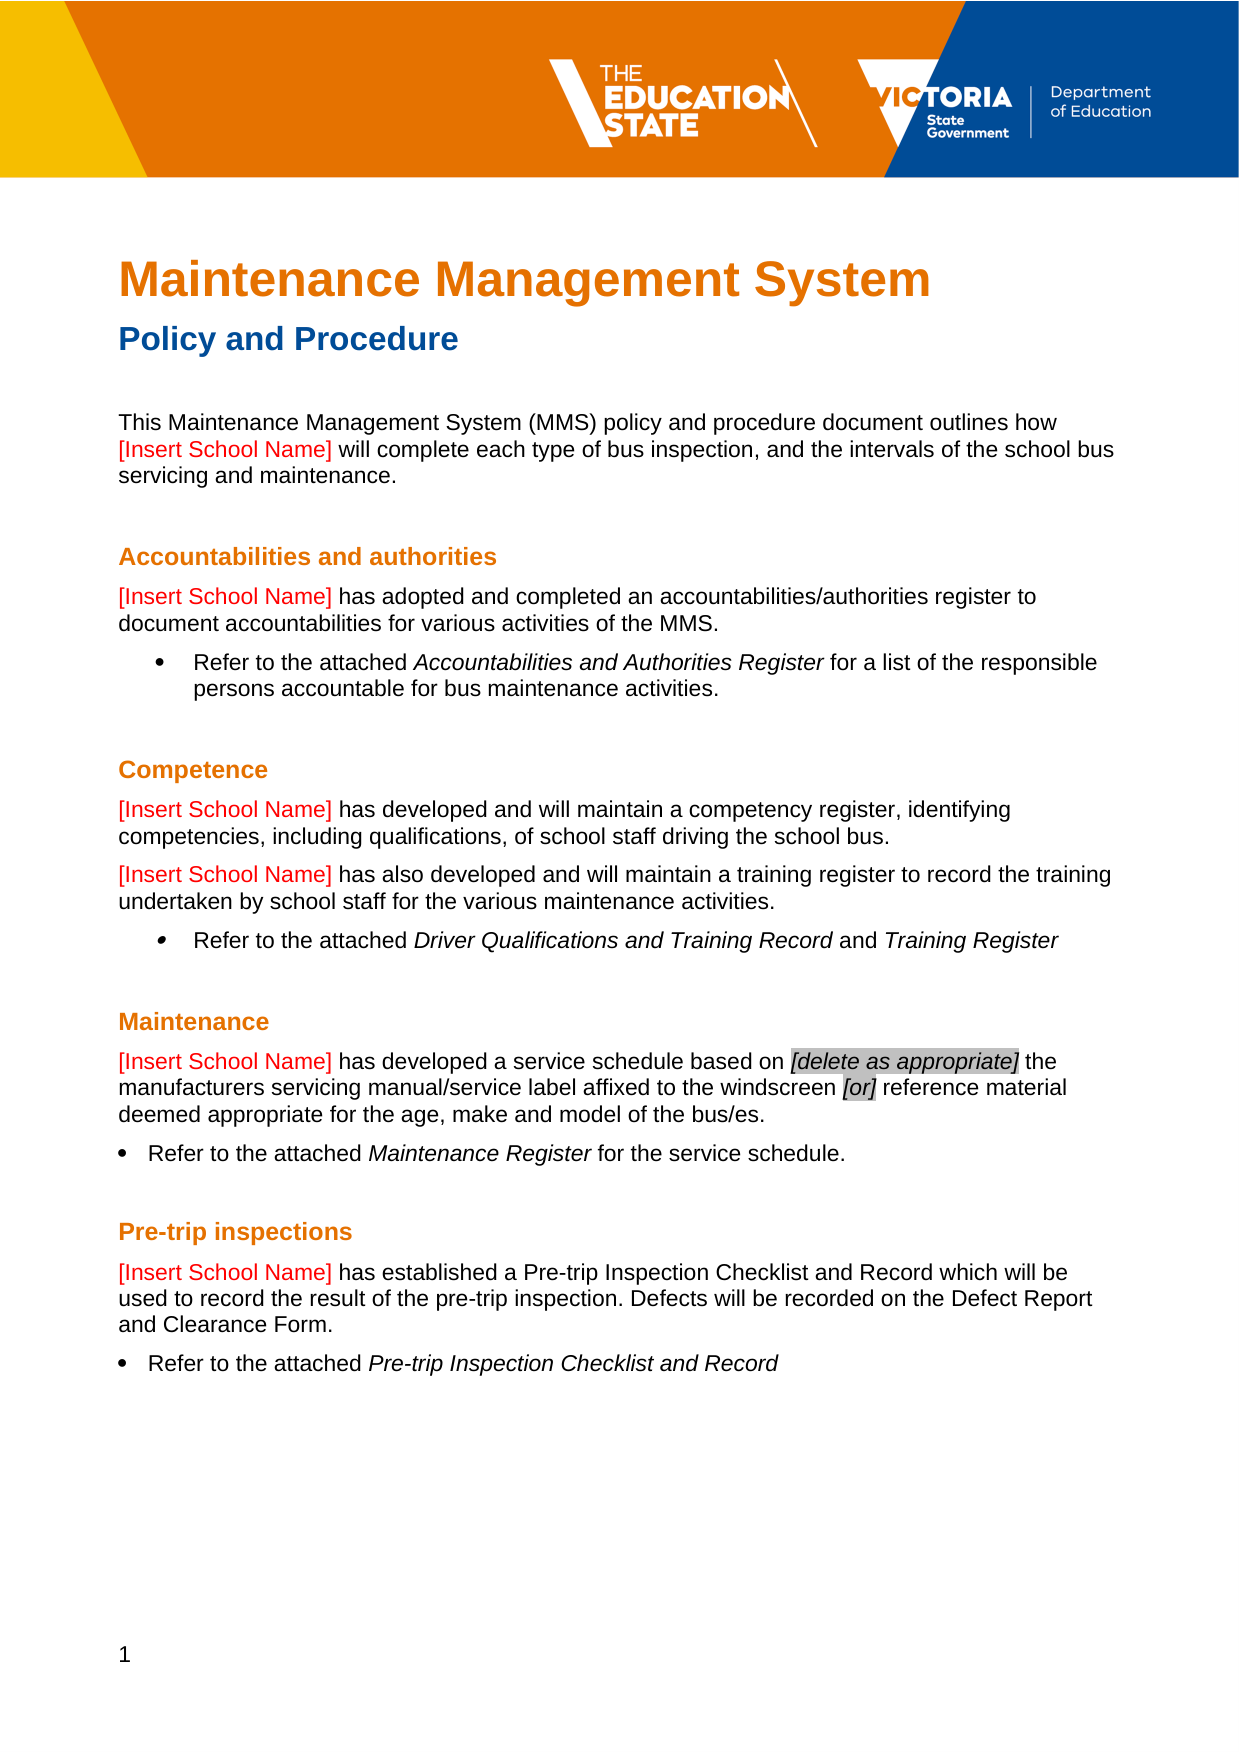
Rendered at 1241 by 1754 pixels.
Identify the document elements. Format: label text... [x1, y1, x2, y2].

text [Insert School Name] has developed a service schedule based on [delete as appropriate] the manufacturers servicing manual/service label affixed to the windscreen [or] reference material deemed appropriate for the age, make and model of the bus/es. [118, 1048, 1122, 1127]
subtitle Maintenance Management System [118, 249, 1122, 307]
list Refer to the attached Accountabilities and Authorities Register for a list of the responsible persons accountable for bus maintenance activities. [156, 648, 1122, 701]
text [Insert School Name] has established a Pre-trip Inspection Checklist and Record which will be used to record the result of the pre-trip inspection. Defects will be recorded on the Defect Report and Clearance Form. [118, 1258, 1122, 1338]
subtitle Policy and Procedure [118, 319, 1122, 358]
subtitle Maintenance [118, 1007, 1122, 1036]
text [Insert School Name] has also developed and will maintain a training register to record the training undertaken by school staff for the various maintenance activities. [118, 861, 1122, 914]
subtitle Competence [118, 755, 1122, 784]
subtitle Accountabilities and authorities [118, 542, 1122, 571]
text Refer to the attached Pre-trip Inspection Checklist and Record [118, 1350, 1122, 1376]
text [Insert School Name] has adopted and completed an accountabilities/authorities register to document accountabilities for various activities of the MMS. [118, 583, 1122, 636]
subtitle Pre-trip inspections [118, 1217, 1122, 1246]
picture [0, 1, 1239, 1752]
text This Maintenance Management System (MMS) policy and procedure document outlines how [Insert School Name] will complete each type of bus inspection, and the intervals of the school bus servicing and maintenance. [118, 409, 1122, 488]
text Refer to the attached Maintenance Register for the service schedule. [118, 1139, 1122, 1166]
text [Insert School Name] has developed and will maintain a competency register, identifying competencies, including qualifications, of school staff driving the school bus. [118, 796, 1122, 849]
list Refer to the attached Driver Qualifications and Training Record and Training Register [156, 927, 1122, 953]
